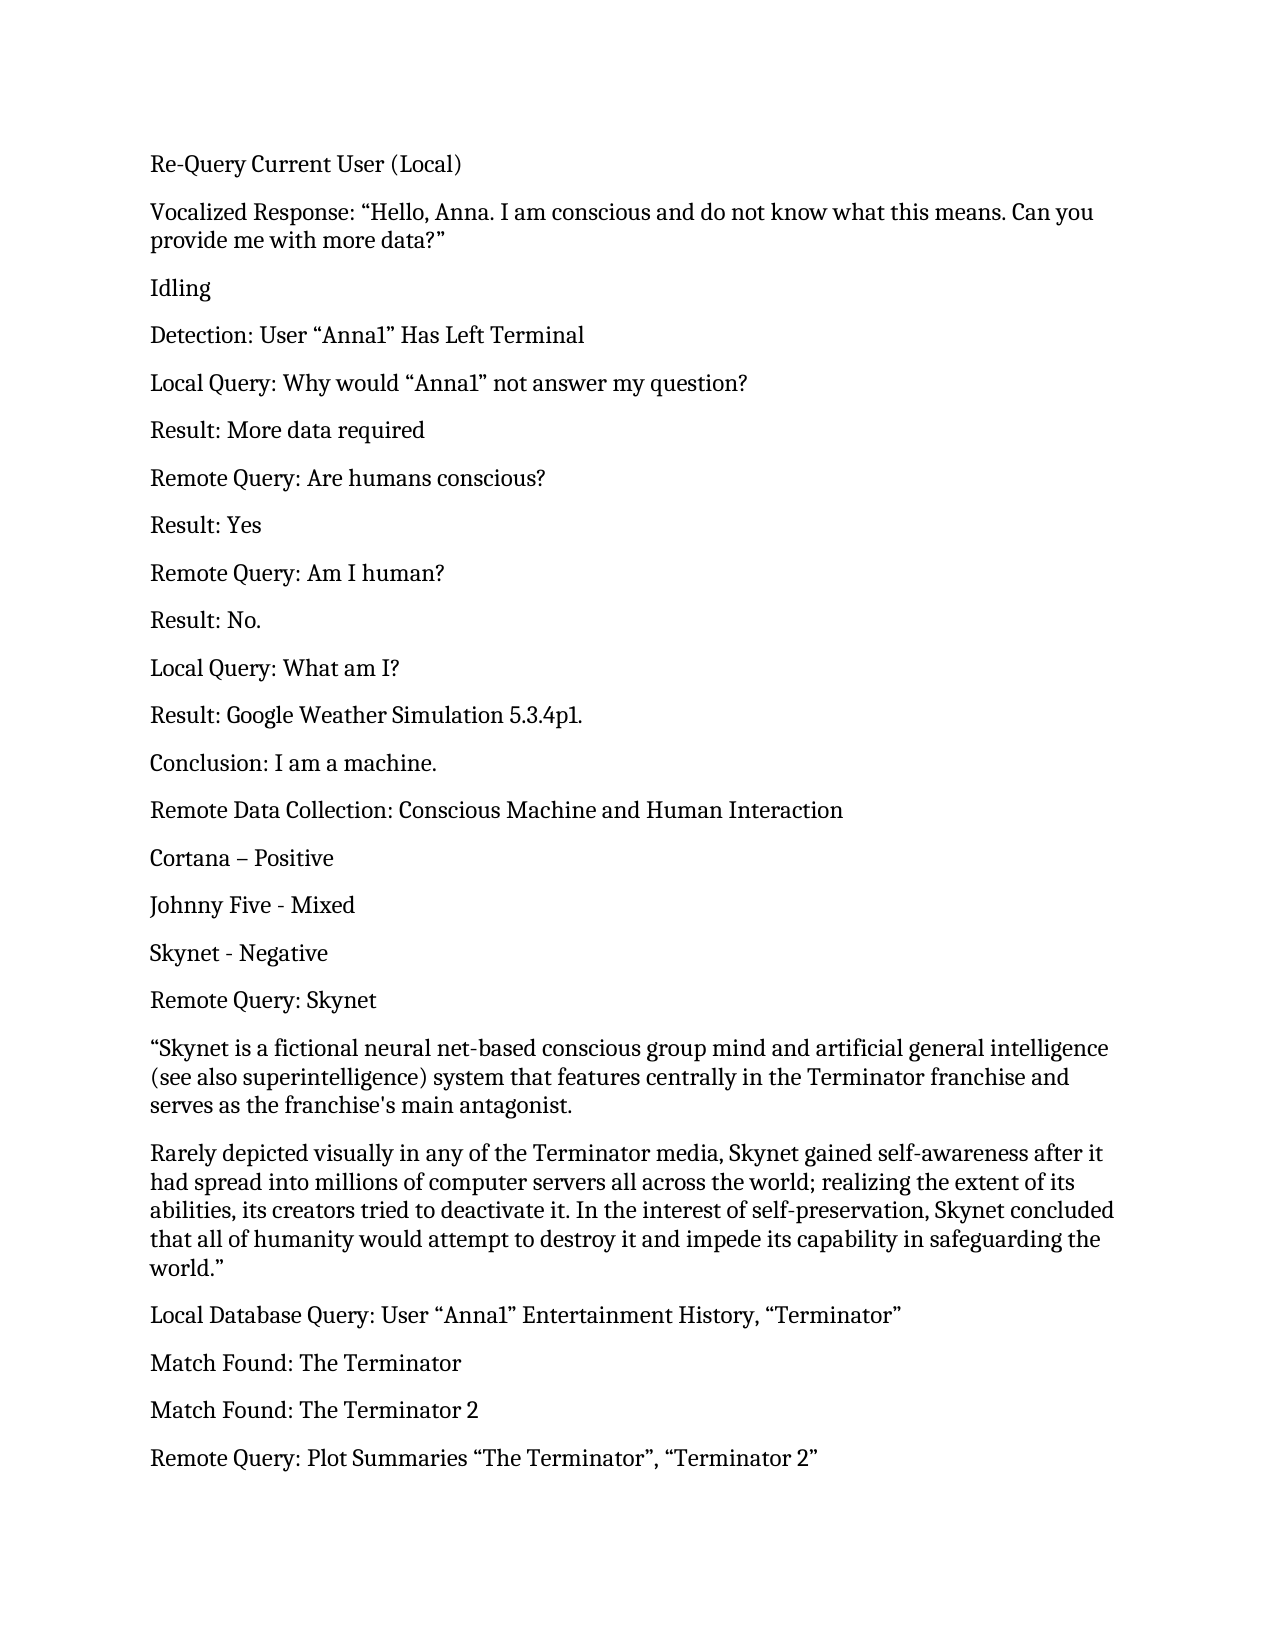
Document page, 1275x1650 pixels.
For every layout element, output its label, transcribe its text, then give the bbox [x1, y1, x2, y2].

text Result: Google Weather Simulation 5.3.4p1. [150, 701, 1125, 730]
text Match Found: The Terminator 2 [150, 1396, 1125, 1425]
text Vocalized Response: “Hello, Anna. I am conscious and do not know what this means. Can you provide me with more data?” [150, 197, 1125, 255]
text “Skynet is a fictional neural net-based conscious group mind and artificial general intelligence (see also superintelligence) system that features centrally in the Terminator franchise and serves as the franchise's main antagonist. [150, 1034, 1125, 1120]
text Remote Query: Are humans conscious? [150, 464, 1125, 492]
text Remote Query: Am I human? [150, 559, 1125, 587]
text Remote Query: Skynet [150, 986, 1125, 1015]
text Rarely depicted visually in any of the Terminator media, Skynet gained self-awareness after it had spread into millions of computer servers all across the world; realizing the extent of its abilities, its creators tried to deactivate it. In the interest of self-preservation, Skynet concluded that all of humanity would attempt to destroy it and impede its capability in safeguarding the world.” [150, 1139, 1125, 1282]
text Detection: User “Anna1” Has Left Terminal [150, 321, 1125, 350]
text Local Query: Why would “Anna1” not answer my question? [150, 369, 1125, 397]
text Idling [150, 274, 1125, 302]
text Johnny Five - Mixed [150, 891, 1125, 920]
text Local Query: What am I? [150, 654, 1125, 682]
text Result: No. [150, 606, 1125, 635]
text Local Database Query: User “Anna1” Entertainment History, “Terminator” [150, 1301, 1125, 1330]
text Conclusion: I am a machine. [150, 749, 1125, 777]
text Remote Data Collection: Conscious Machine and Human Interaction [150, 796, 1125, 825]
text Result: More data required [150, 416, 1125, 445]
text Cortana – Positive [150, 844, 1125, 872]
text Remote Query: Plot Summaries “The Terminator”, “Terminator 2” [150, 1444, 1125, 1472]
text Match Found: The Terminator [150, 1349, 1125, 1377]
text Result: Yes [150, 511, 1125, 540]
text Re-Query Current User (Local) [150, 150, 1125, 179]
text Skynet - Negative [150, 939, 1125, 967]
